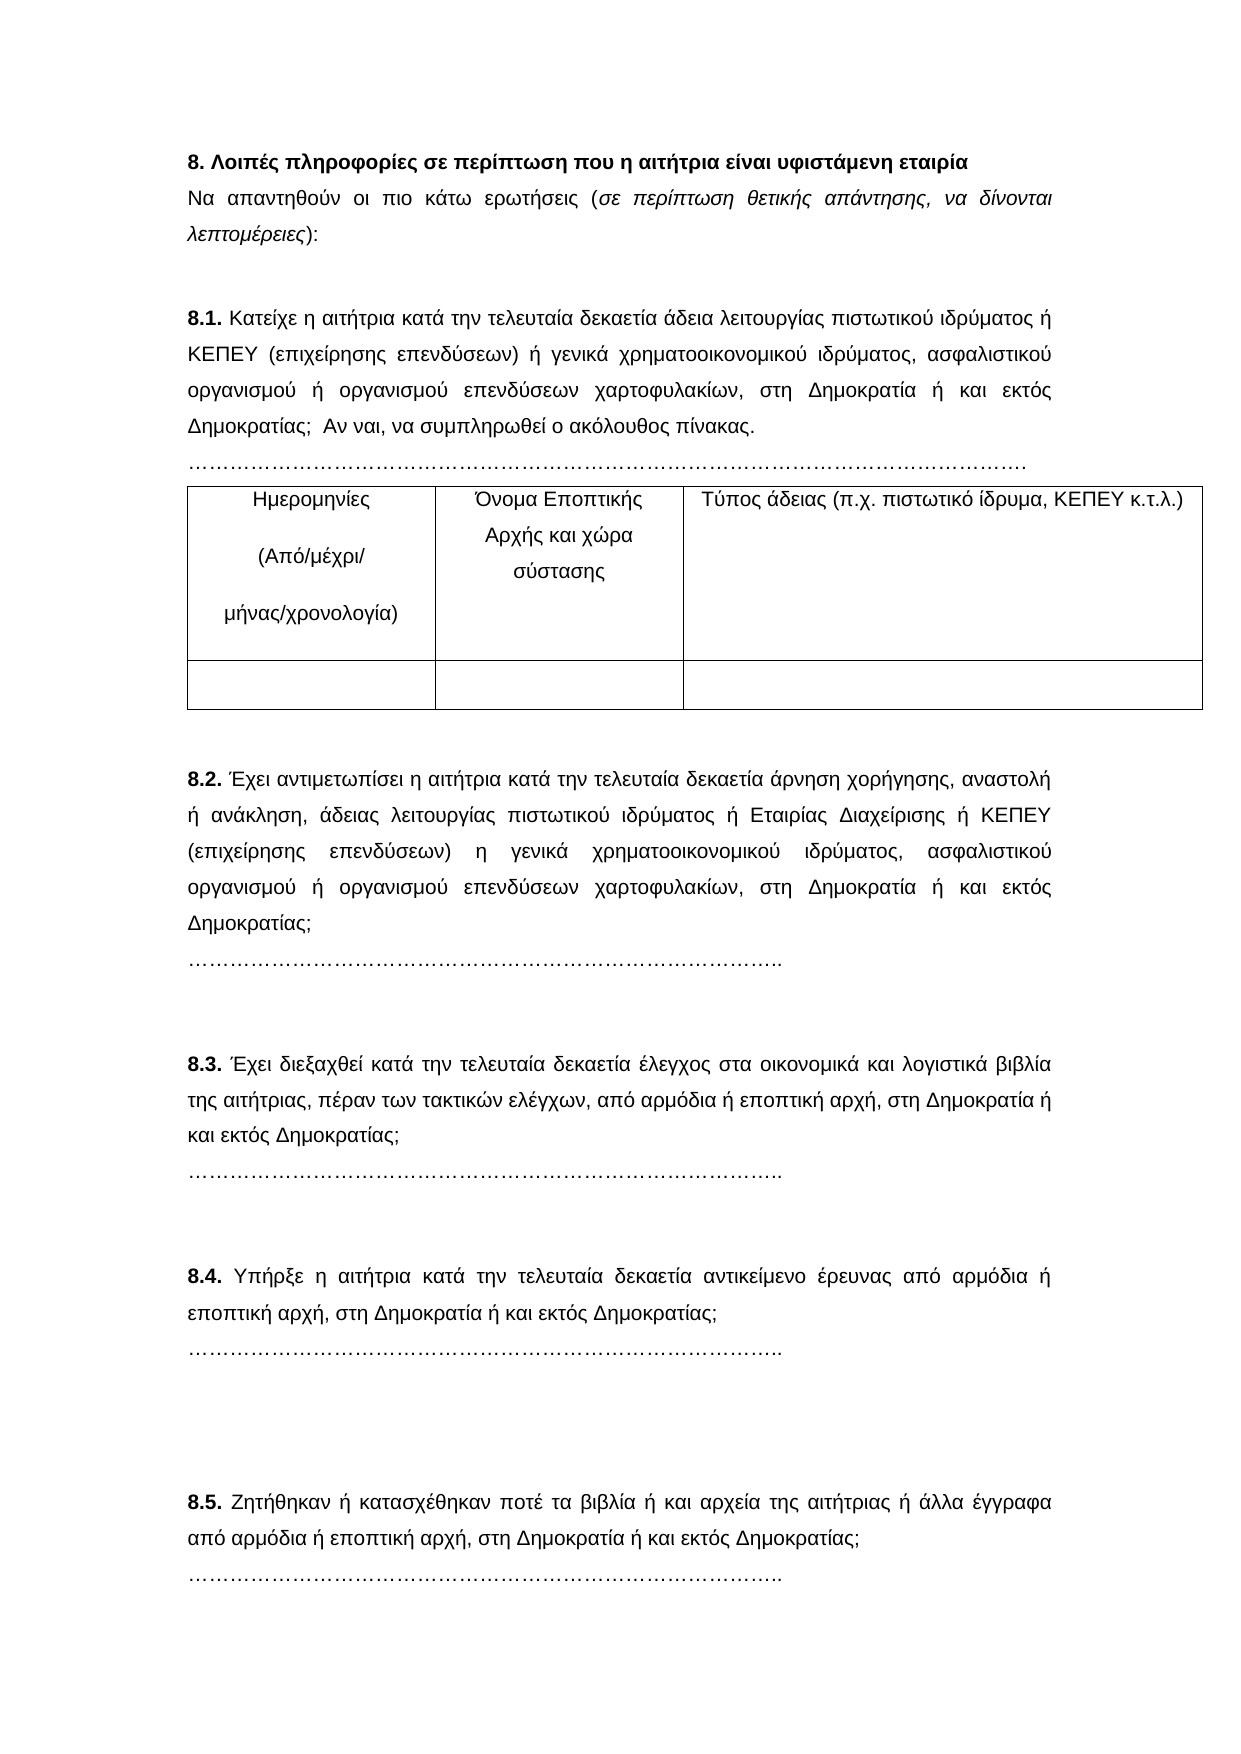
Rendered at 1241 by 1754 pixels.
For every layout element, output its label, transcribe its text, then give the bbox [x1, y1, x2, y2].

table_cell [436, 661, 683, 709]
text …………………………………………………………………………………………………………. [187, 450, 1053, 474]
table_header Τύπος άδειας (π.χ. πιστωτικό ίδρυμα, ΚΕΠΕΥ κ.τ.λ.) [684, 487, 1202, 659]
text 8.1. Κατείχε η αιτήτρια κατά την τελευταία δεκαετία άδεια λειτουργίας πιστωτικού ιδρύματος ή ΚΕΠΕΥ (επιχείρησης επενδύσεων) ή γενικά χρηματοοικονομικού ιδρύματος, ασφαλιστικού οργανισμού ή οργανισμού επενδύσεων χαρτοφυλακίων, στη Δημοκρατία ή και εκτός Δημοκρατίας; Αν ναι, να συμπληρωθεί ο ακόλουθος πίνακας. [187, 306, 1053, 438]
table_cell [684, 661, 1202, 709]
text 8. Λοιπές πληροφορίες σε περίπτωση που η αιτήτρια είναι υφιστάμενη εταιρία [187, 150, 1053, 174]
table_cell [188, 661, 435, 709]
text ………………………………………………………………………….. [187, 946, 1053, 970]
table_header Όνομα Εποπτικής Αρχής και χώρα σύστασης [436, 487, 683, 659]
text 8.3. Έχει διεξαχθεί κατά την τελευταία δεκαετία έλεγχος στα οικονομικά και λογιστικά βιβλία της αιτήτριας, πέραν των τακτικών ελέγχων, από αρμόδια ή εποπτική αρχή, στη Δημοκρατία ή και εκτός Δημοκρατίας; [187, 1051, 1053, 1147]
text Να απαντηθούν οι πιο κάτω ερωτήσεις (σε περίπτωση θετικής απάντησης, να δίνονται λεπτομέρειες): [187, 186, 1053, 246]
text 8.4. Υπήρξε η αιτήτρια κατά την τελευταία δεκαετία αντικείμενο έρευνας από αρμόδια ή εποπτική αρχή, στη Δημοκρατία ή και εκτός Δημοκρατίας; [187, 1264, 1053, 1324]
text 8.2. Έχει αντιμετωπίσει η αιτήτρια κατά την τελευταία δεκαετία άρνηση χορήγησης, αναστολή ή ανάκληση, άδειας λειτουργίας πιστωτικού ιδρύματος ή Εταιρίας Διαχείρισης ή ΚΕΠΕΥ (επιχείρησης επενδύσεων) η γενικά χρηματοοικονομικού ιδρύματος, ασφαλιστικού οργανισμού ή οργανισμού επενδύσεων χαρτοφυλακίων, στη Δημοκρατία ή και εκτός Δημοκρατίας; [187, 767, 1053, 934]
text ………………………………………………………………………….. [187, 1562, 1053, 1586]
text 8.5. Ζητήθηκαν ή κατασχέθηκαν ποτέ τα βιβλία ή και αρχεία της αιτήτριας ή άλλα έγγραφα από αρμόδια ή εποπτική αρχή, στη Δημοκρατία ή και εκτός Δημοκρατίας; [187, 1490, 1053, 1549]
text ………………………………………………………………………….. [187, 1336, 1053, 1360]
table_header Ημερομηνίες (Από/μέχρι/ μήνας/χρονολογία) [188, 487, 435, 659]
text ………………………………………………………………………….. [187, 1159, 1053, 1183]
